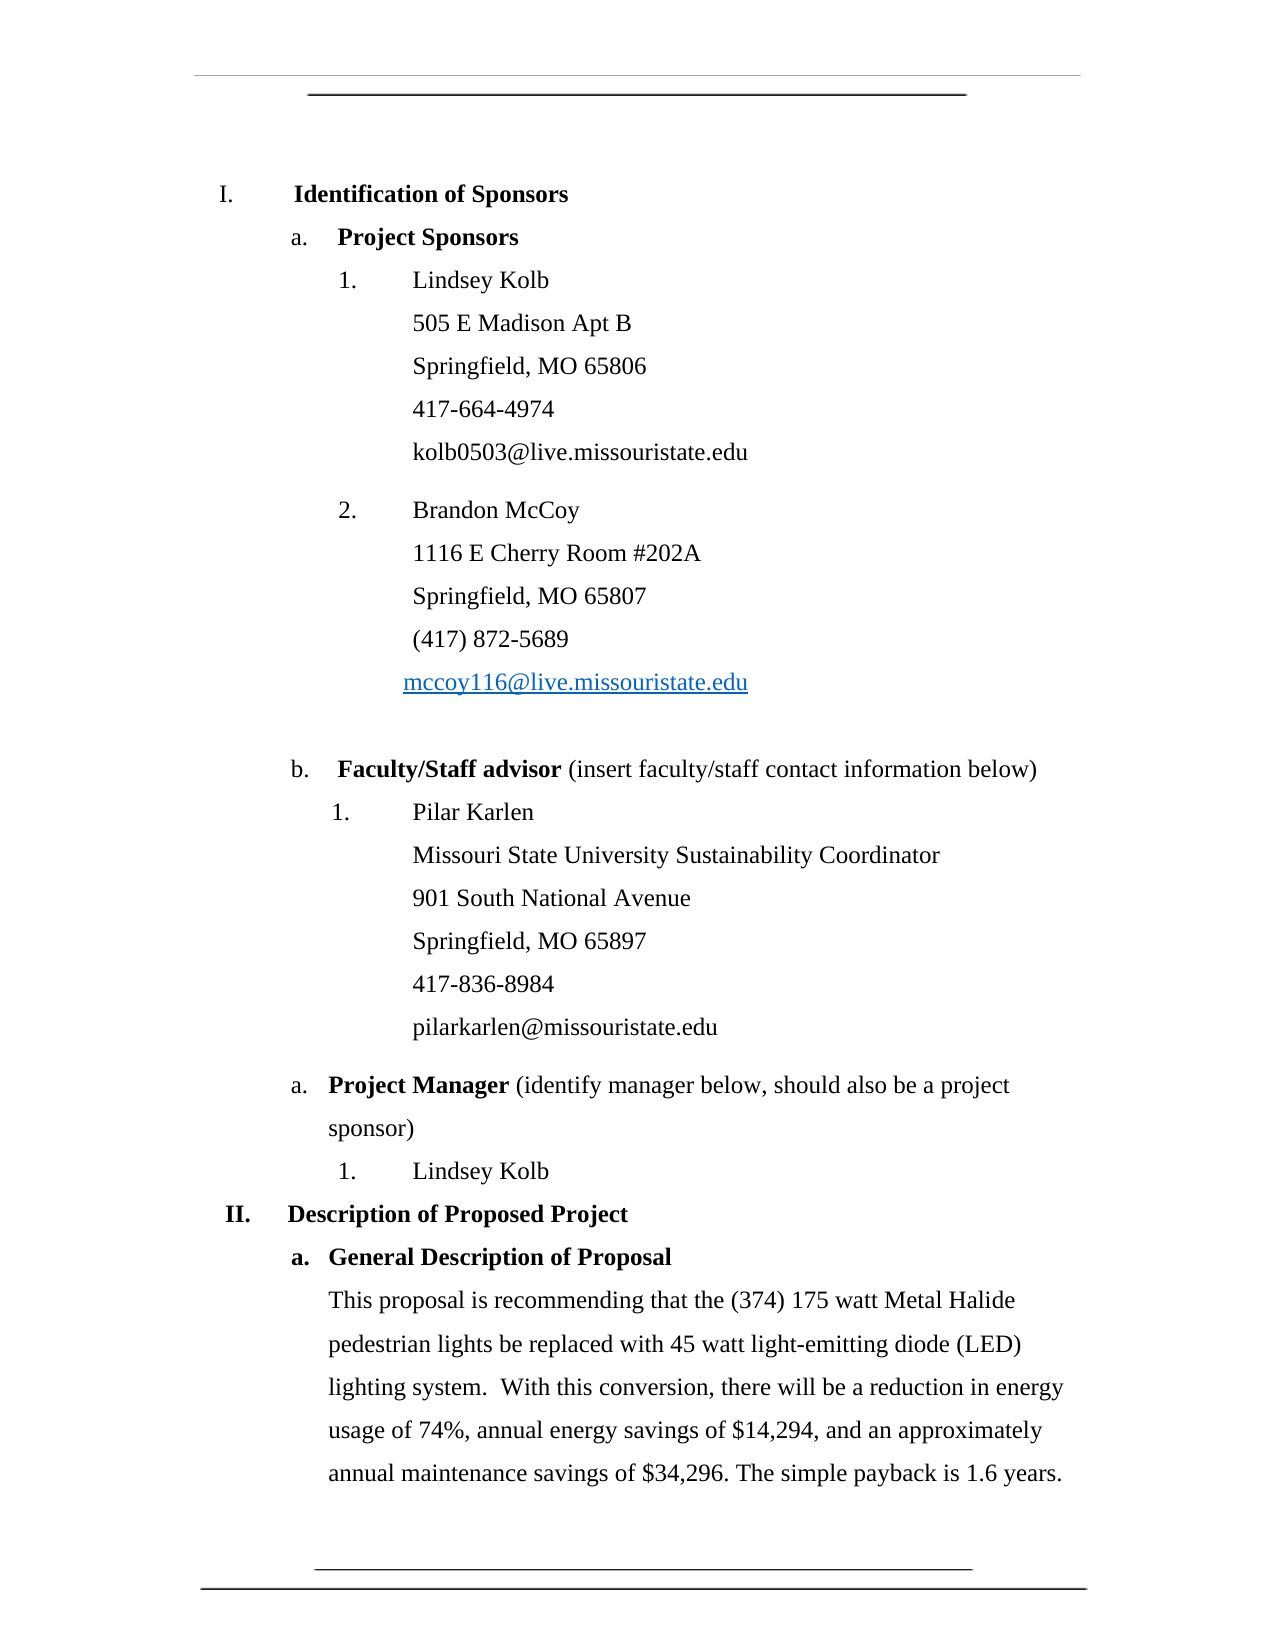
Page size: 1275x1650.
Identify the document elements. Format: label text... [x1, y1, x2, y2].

text kolb0503@live.missouristate.edu [412, 437, 1087, 466]
list Identification of Sponsors [219, 179, 1087, 207]
picture [0, 566, 1019, 621]
text 1. Pilar Karlen [331, 797, 1087, 826]
text mccoy116@live.missouristate.edu [338, 667, 1087, 696]
list Project Sponsors [184, 222, 1087, 251]
picture [200, 1569, 1088, 1590]
text 1116 E Cherry Room #202A [338, 538, 1087, 567]
text 901 South National Avenue [331, 883, 1087, 912]
text 417-664-4974 [187, 394, 1087, 423]
list Project Manager (identify manager below, should also be a project sponsor) [291, 1070, 1087, 1142]
text pilarkarlen@missouristate.edu [331, 1012, 1087, 1041]
list Faculty/Staff advisor (insert faculty/staff contact information below) [184, 754, 1087, 782]
text 505 E Madison Apt B [338, 308, 1087, 337]
list Lindsey Kolb [338, 265, 1087, 294]
text Missouri State University Sustainability Coordinator [331, 840, 1087, 869]
list General Description of Proposal [291, 1242, 1087, 1271]
text This proposal is recommending that the (374) 175 watt Metal Halide pedestrian lights be replaced with 45 watt light-emitting diode (LED) lighting system. With this conversion, there will be a reduction in energy usage of 74%, annual energy savings of $14,294, and an approximately annual maintenance savings of $34,296. The simple payback is 1.6 years. [328, 1286, 1087, 1487]
text Springfield, MO 65807 [338, 581, 1087, 610]
text Springfield, MO 65897 [331, 926, 1087, 955]
list Lindsey Kolb [338, 1156, 1087, 1185]
text Springfield, MO 65806 [338, 351, 1087, 380]
picture [193, 75, 1082, 96]
text 2. Brandon McCoy [338, 495, 1087, 524]
text II. Description of Proposed Project [225, 1199, 1087, 1228]
text (417) 872-5689 [338, 624, 1087, 653]
text 417-836-8984 [331, 969, 1087, 998]
